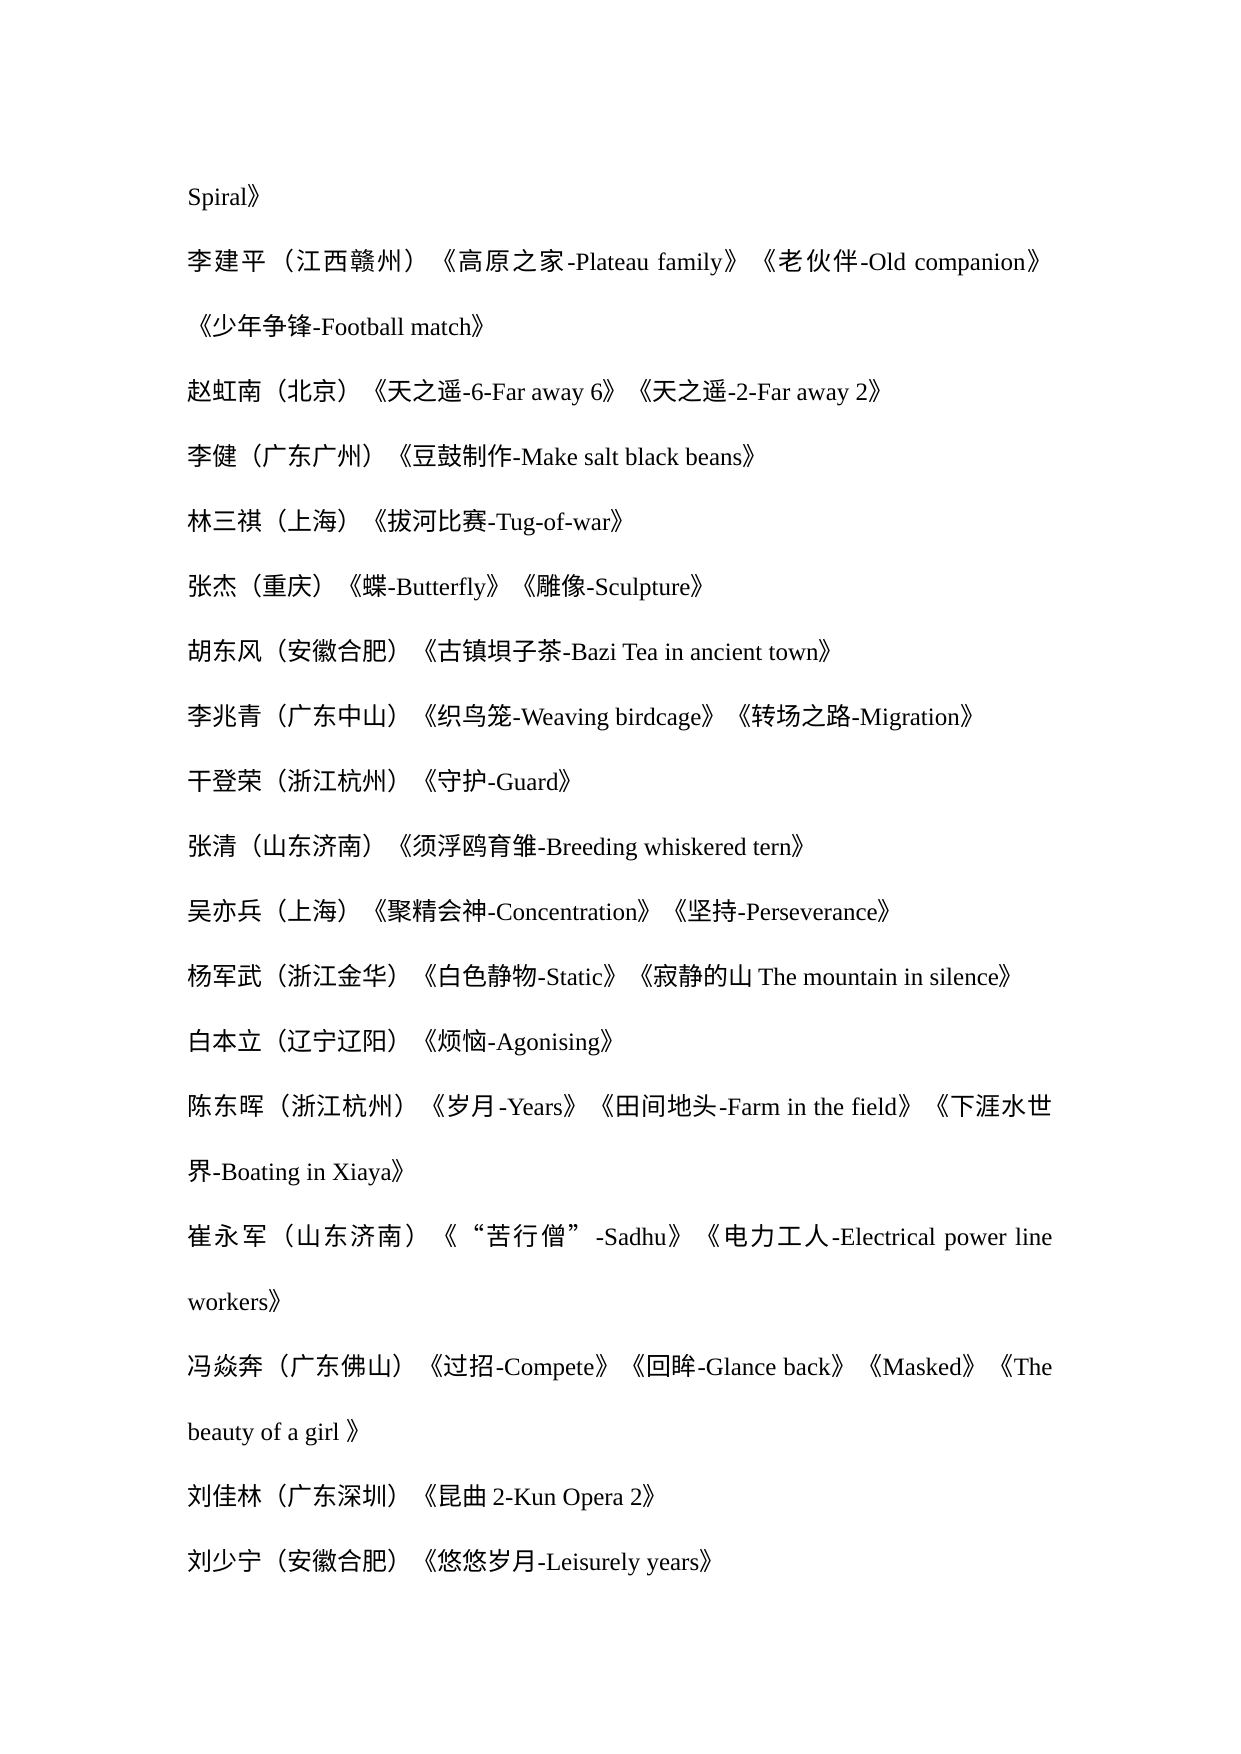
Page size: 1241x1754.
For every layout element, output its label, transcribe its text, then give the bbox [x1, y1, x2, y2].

text 吴亦兵（上海）《聚精会神-Concentration》《坚持-Perseverance》 [187, 877, 1053, 942]
text 张清（山东济南）《须浮鸥育雏-Breeding whiskered tern》 [187, 812, 1053, 877]
text 冯焱奔（广东佛山）《过招-Compete》《回眸-Glance back》《Masked》《The beauty of a girl 》 [187, 1332, 1053, 1462]
text 刘少宁（安徽合肥）《悠悠岁月-Leisurely years》 [187, 1527, 1053, 1592]
text 李健（广东广州）《豆鼓制作-Make salt black beans》 [187, 422, 1053, 487]
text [187, 162, 1053, 227]
text 胡东风（安徽合肥）《古镇垻子茶-Bazi Tea in ancient town》 [187, 617, 1053, 682]
text 张杰（重庆）《蝶-Butterfly》《雕像-Sculpture》 [187, 552, 1053, 617]
text 李建平（江西赣州）《高原之家-Plateau family》《老伙伴-Old companion》《少年争锋-Football match》 [187, 227, 1053, 357]
text 杨军武（浙江金华）《白色静物-Static》《寂静的山The mountain in silence》 [187, 942, 1053, 1007]
text 白本立（辽宁辽阳）《烦恼-Agonising》 [187, 1007, 1053, 1072]
text 陈东晖（浙江杭州）《岁月-Years》《田间地头-Farm in the field》《下涯水世界-Boating in Xiaya》 [187, 1072, 1053, 1202]
text 崔永军（山东济南）《“苦行僧”-Sadhu》《电力工人-Electrical power line workers》 [187, 1202, 1053, 1332]
text 干登荣（浙江杭州）《守护-Guard》 [187, 747, 1053, 812]
text 林三祺（上海）《拔河比赛-Tug-of-war》 [187, 487, 1053, 552]
text 李兆青（广东中山）《织鸟笼-Weaving birdcage》《转场之路-Migration》 [187, 682, 1053, 747]
text 赵虹南（北京）《天之遥-6-Far away 6》《天之遥-2-Far away 2》 [187, 357, 1053, 422]
text 刘佳林（广东深圳）《昆曲2-Kun Opera 2》 [187, 1462, 1053, 1527]
